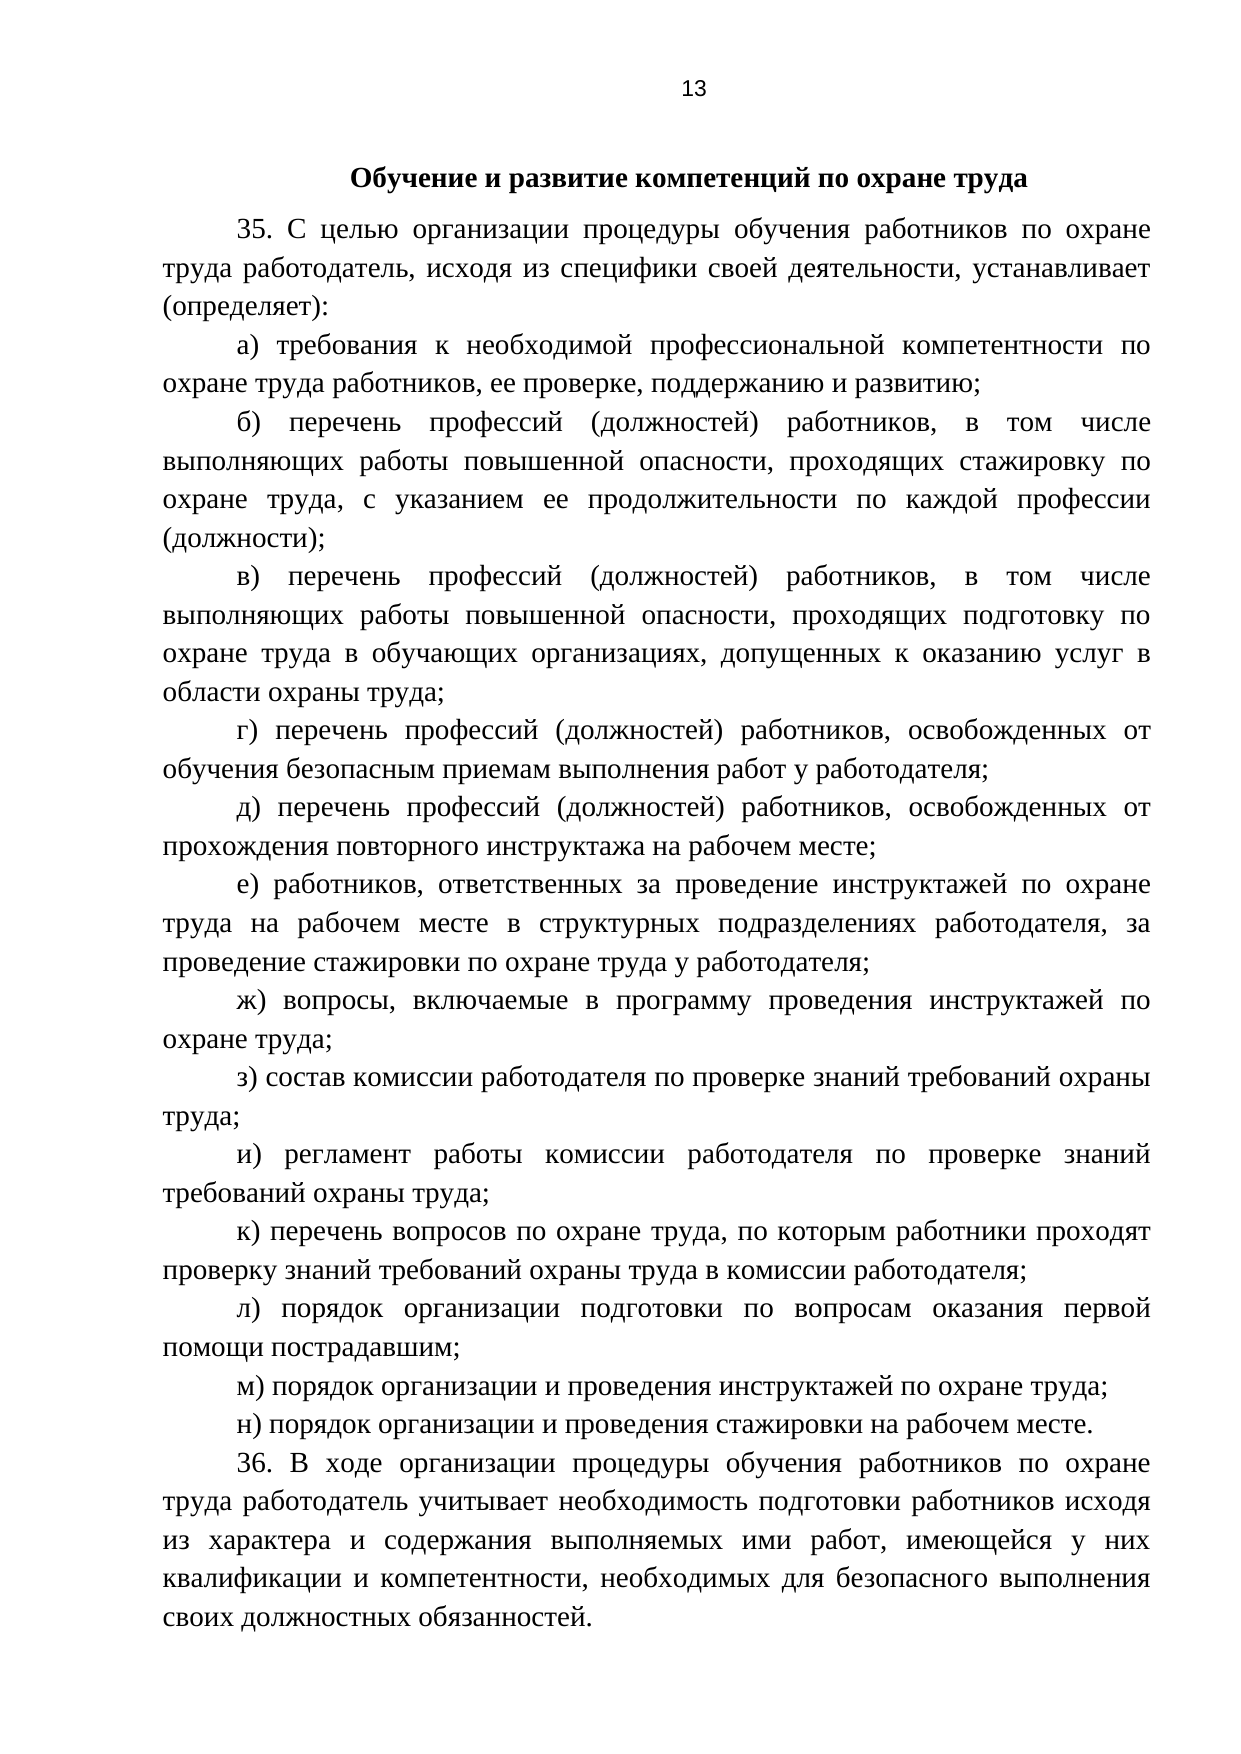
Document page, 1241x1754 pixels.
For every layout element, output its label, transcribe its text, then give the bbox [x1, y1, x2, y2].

text л) порядок организации подготовки по вопросам оказания первой помощи пострадавшим; [162, 1291, 1152, 1363]
text в) перечень профессий (должностей) работников, в том числе выполняющих работы повышенной опасности, проходящих подготовку по охране труда в обучающих организациях, допущенных к оказанию услуг в области охраны труда; [162, 558, 1152, 707]
text н) порядок организации и проведения стажировки на рабочем месте. [162, 1406, 1152, 1440]
text к) перечень вопросов по охране труда, по которым работники проходят проверку знаний требований охраны труда в комиссии работодателя; [162, 1213, 1152, 1286]
text и) регламент работы комиссии работодателя по проверке знаний требований охраны труда; [162, 1136, 1152, 1208]
text м) порядок организации и проведения инструктажей по охране труда; [162, 1368, 1152, 1401]
text а) требования к необходимой профессиональной компетентности по охране труда работников, ее проверке, поддержанию и развитию; [162, 327, 1152, 399]
text 35. С целью организации процедуры обучения работников по охране труда работодатель, исходя из специфики своей деятельности, устанавливает (определяет): [162, 211, 1152, 322]
text з) состав комиссии работодателя по проверке знаний требований охраны труда; [162, 1059, 1152, 1131]
text г) перечень профессий (должностей) работников, освобожденных от обучения безопасным приемам выполнения работ у работодателя; [162, 712, 1152, 784]
text ж) вопросы, включаемые в программу проведения инструктажей по охране труда; [162, 982, 1152, 1054]
text 36. В ходе организации процедуры обучения работников по охране труда работодатель учитывает необходимость подготовки работников исходя из характера и содержания выполняемых ими работ, имеющейся у них квалификации и компетентности, необходимых для безопасного выполнения своих должностных обязанностей. [162, 1445, 1152, 1632]
text е) работников, ответственных за проведение инструктажей по охране труда на рабочем месте в структурных подразделениях работодателя, за проведение стажировки по охране труда у работодателя; [162, 867, 1152, 977]
text д) перечень профессий (должностей) работников, освобожденных от прохождения повторного инструктажа на рабочем месте; [162, 789, 1152, 862]
list Обучение и развитие компетенций по охране труда [237, 160, 1140, 194]
text б) перечень профессий (должностей) работников, в том числе выполняющих работы повышенной опасности, проходящих стажировку по охране труда, с указанием ее продолжительности по каждой профессии (должности); [162, 404, 1152, 553]
